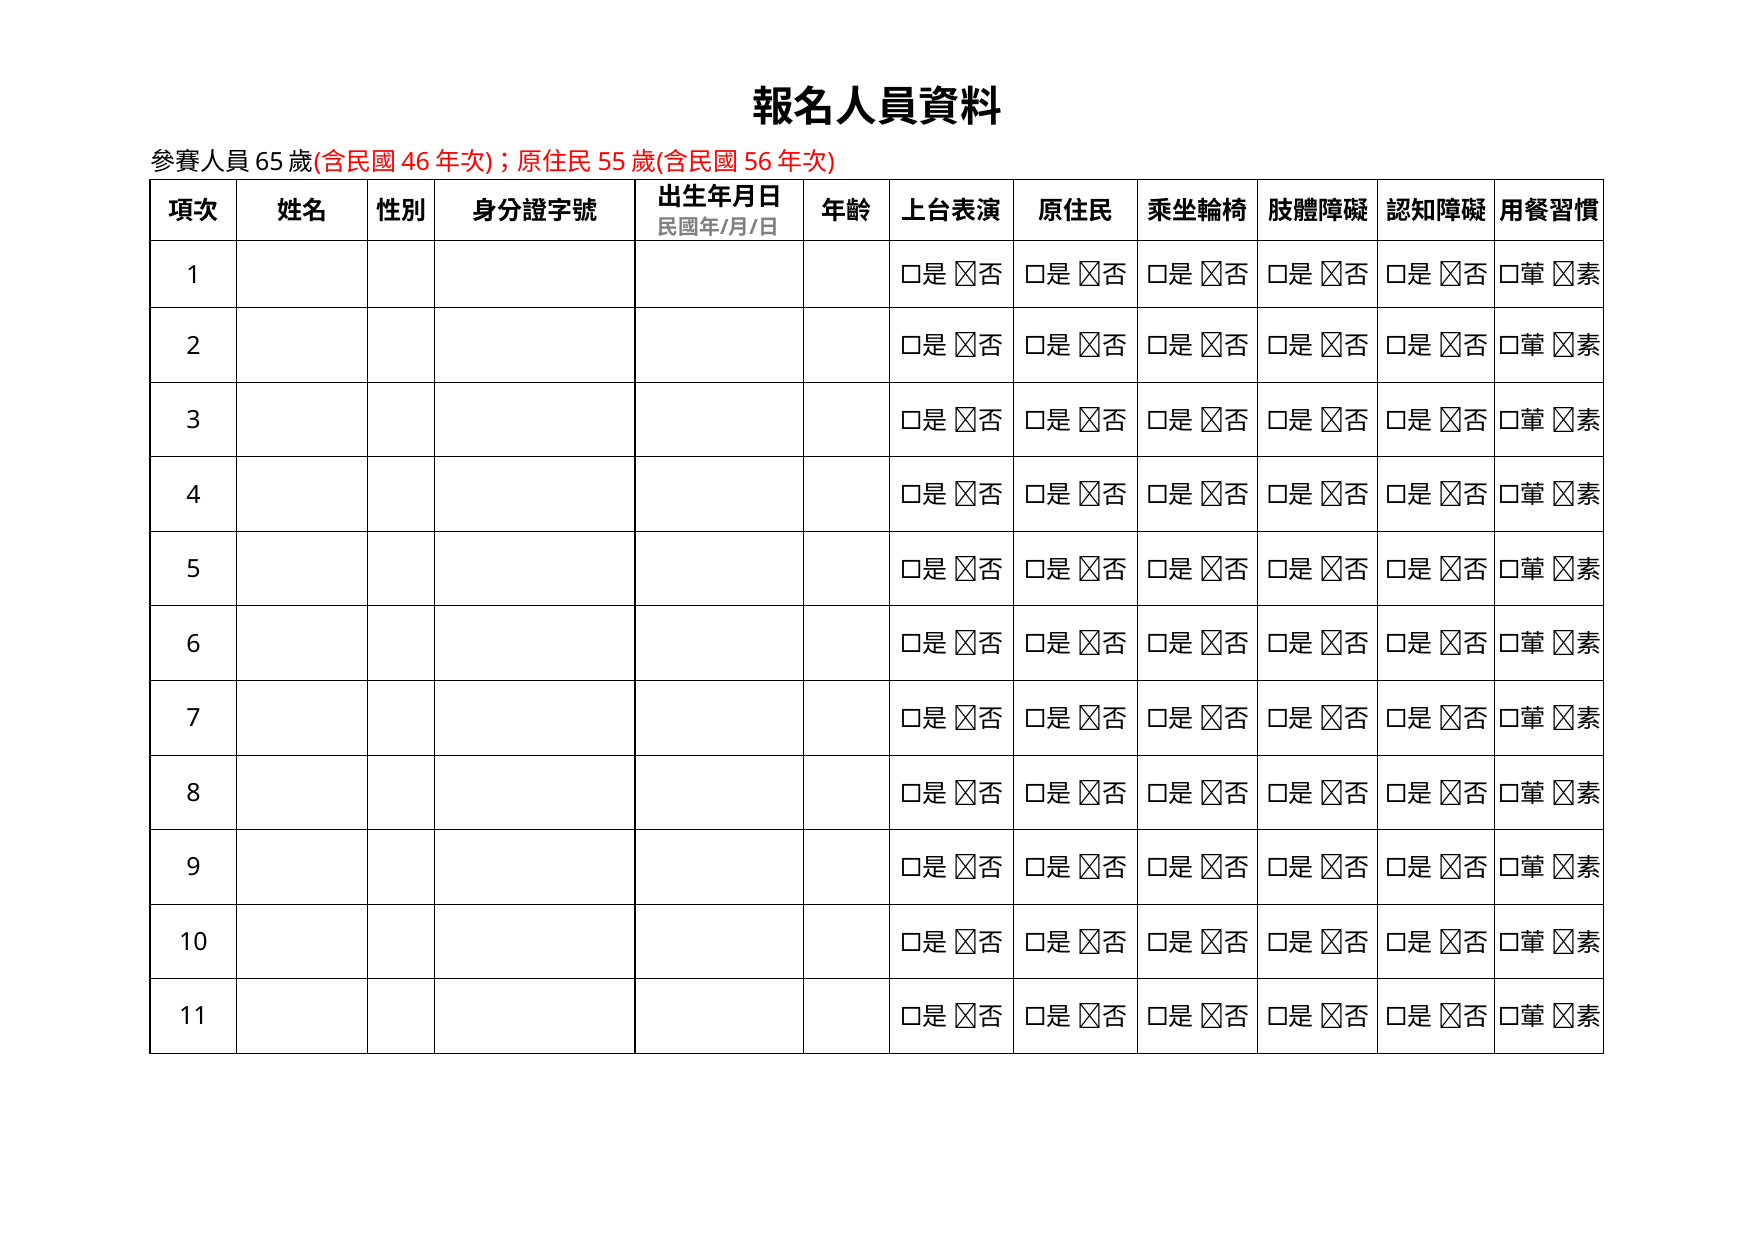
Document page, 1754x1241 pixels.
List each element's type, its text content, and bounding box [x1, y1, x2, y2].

table_cell 是 否 [1138, 979, 1257, 1052]
table_header 肢體障礙 [1258, 180, 1377, 239]
table_header 項次 [151, 180, 236, 239]
table_cell [237, 830, 367, 903]
table_cell [368, 681, 434, 754]
table_cell [804, 383, 889, 456]
table_cell 是 否 [1138, 457, 1257, 531]
table_cell [368, 979, 434, 1052]
table_cell [435, 606, 634, 680]
table_cell [636, 979, 803, 1052]
table_cell 葷 素 [1495, 756, 1603, 829]
table_cell [435, 830, 634, 903]
table_cell [368, 830, 434, 903]
table_cell 3 [151, 383, 236, 456]
table_header 原住民 [1014, 180, 1137, 239]
table_cell 是 否 [1258, 532, 1377, 605]
table_header 身分證字號 [435, 180, 634, 239]
table_cell 是 否 [1014, 905, 1137, 978]
table_header 姓名 [237, 180, 367, 239]
table_cell [435, 681, 634, 754]
table_cell 11 [151, 979, 236, 1052]
table_cell [636, 532, 803, 605]
table_cell 是 否 [1258, 905, 1377, 978]
table_cell [368, 308, 434, 382]
table_cell [435, 383, 634, 456]
table_cell 5 [151, 532, 236, 605]
table_cell [435, 241, 634, 307]
table_cell [368, 383, 434, 456]
table_cell 葷 素 [1495, 681, 1603, 754]
table_header 上台表演 [890, 180, 1013, 239]
table_cell [804, 756, 889, 829]
table_cell 是 否 [890, 241, 1013, 307]
table_cell 是 否 [1014, 308, 1137, 382]
table_cell 是 否 [1258, 830, 1377, 903]
table_cell [435, 979, 634, 1052]
table_cell 是 否 [1258, 308, 1377, 382]
table_cell 是 否 [1378, 532, 1494, 605]
table_cell 是 否 [1138, 830, 1257, 903]
table_cell 葷 素 [1495, 457, 1603, 531]
table_cell [636, 830, 803, 903]
table_cell 是 否 [1378, 830, 1494, 903]
table_cell 是 否 [890, 532, 1013, 605]
table_cell [804, 457, 889, 531]
table_cell 是 否 [1258, 241, 1377, 307]
table_cell [435, 756, 634, 829]
table_cell [368, 241, 434, 307]
table_cell [636, 457, 803, 531]
table_cell 4 [151, 457, 236, 531]
text 報名人員資料 [150, 66, 1604, 141]
table_cell 是 否 [1138, 308, 1257, 382]
table_cell 是 否 [1138, 905, 1257, 978]
table_cell 是 否 [890, 905, 1013, 978]
table_cell [804, 905, 889, 978]
table_cell [804, 308, 889, 382]
table_cell 是 否 [890, 308, 1013, 382]
table_cell 6 [151, 606, 236, 680]
table_cell 是 否 [1014, 532, 1137, 605]
table_cell 2 [151, 308, 236, 382]
table_cell [804, 681, 889, 754]
table_cell 是 否 [1014, 457, 1137, 531]
table_cell 是 否 [1014, 756, 1137, 829]
table_cell 是 否 [1138, 241, 1257, 307]
table_cell 7 [151, 681, 236, 754]
table_cell [636, 308, 803, 382]
table_cell 是 否 [1138, 383, 1257, 456]
table_cell 是 否 [890, 830, 1013, 903]
table_cell 是 否 [1378, 756, 1494, 829]
table_header 用餐習慣 [1495, 180, 1603, 239]
table_cell 是 否 [890, 979, 1013, 1052]
table_cell 是 否 [1378, 457, 1494, 531]
table_cell 是 否 [890, 756, 1013, 829]
table_cell [435, 905, 634, 978]
table_cell 是 否 [1138, 532, 1257, 605]
table_cell [435, 457, 634, 531]
table_cell 是 否 [1014, 606, 1137, 680]
table_cell 是 否 [1258, 756, 1377, 829]
table_cell 1 [151, 241, 236, 307]
table_cell [237, 606, 367, 680]
table_cell [237, 383, 367, 456]
table_cell [804, 241, 889, 307]
table_cell 葷 素 [1495, 383, 1603, 456]
table_cell 葷 素 [1495, 830, 1603, 903]
table_header 認知障礙 [1378, 180, 1494, 239]
table_cell 是 否 [1258, 383, 1377, 456]
table_cell 10 [151, 905, 236, 978]
table_cell 是 否 [1014, 383, 1137, 456]
table_cell [237, 457, 367, 531]
table_cell 葷 素 [1495, 308, 1603, 382]
table_cell 是 否 [1378, 241, 1494, 307]
table_cell [804, 830, 889, 903]
table_cell 是 否 [1378, 383, 1494, 456]
table_cell 9 [151, 830, 236, 903]
table_cell 是 否 [890, 681, 1013, 754]
table_header 性別 [368, 180, 434, 239]
table_cell [368, 756, 434, 829]
table_cell 是 否 [1378, 979, 1494, 1052]
table_cell [636, 681, 803, 754]
table_cell [368, 606, 434, 680]
text 參賽人員65歲(含民國46年次)；原住民55歲(含民國56年次) [150, 141, 1604, 179]
table_cell 葷 素 [1495, 979, 1603, 1052]
table_cell 葷 素 [1495, 905, 1603, 978]
table_cell 是 否 [1014, 979, 1137, 1052]
table_cell [636, 241, 803, 307]
table_cell [636, 606, 803, 680]
table_cell [368, 905, 434, 978]
table_cell [237, 532, 367, 605]
table_cell [636, 905, 803, 978]
table_cell 是 否 [890, 383, 1013, 456]
table_cell [368, 457, 434, 531]
table_cell 是 否 [890, 606, 1013, 680]
table_cell [237, 905, 367, 978]
table_cell [435, 308, 634, 382]
table_cell 8 [151, 756, 236, 829]
table_header 年齡 [804, 180, 889, 239]
table_cell 是 否 [1138, 681, 1257, 754]
table_cell 是 否 [1258, 681, 1377, 754]
table_cell 是 否 [1014, 830, 1137, 903]
table_cell 是 否 [890, 457, 1013, 531]
table_cell [237, 681, 367, 754]
table_cell [804, 979, 889, 1052]
table_cell [636, 383, 803, 456]
table_cell [636, 756, 803, 829]
table_header 出生年月日 民國年/月/日 [636, 180, 803, 239]
table_cell 是 否 [1378, 606, 1494, 680]
table_cell 是 否 [1014, 681, 1137, 754]
table_cell 是 否 [1258, 457, 1377, 531]
table_cell [237, 756, 367, 829]
table_cell [368, 532, 434, 605]
table_cell 是 否 [1258, 606, 1377, 680]
table_cell 是 否 [1258, 979, 1377, 1052]
table_cell 是 否 [1138, 756, 1257, 829]
table_cell 是 否 [1378, 681, 1494, 754]
table_cell 葷 素 [1495, 606, 1603, 680]
table_cell [237, 308, 367, 382]
table_cell 葷 素 [1495, 532, 1603, 605]
table_header 乘坐輪椅 [1138, 180, 1257, 239]
table_cell 是 否 [1014, 241, 1137, 307]
table_cell [804, 532, 889, 605]
table_cell 是 否 [1138, 606, 1257, 680]
table_cell [237, 979, 367, 1052]
table_cell [237, 241, 367, 307]
table_cell 是 否 [1378, 905, 1494, 978]
table_cell [435, 532, 634, 605]
table_cell 葷 素 [1495, 241, 1603, 307]
table_cell [804, 606, 889, 680]
table_cell 是 否 [1378, 308, 1494, 382]
